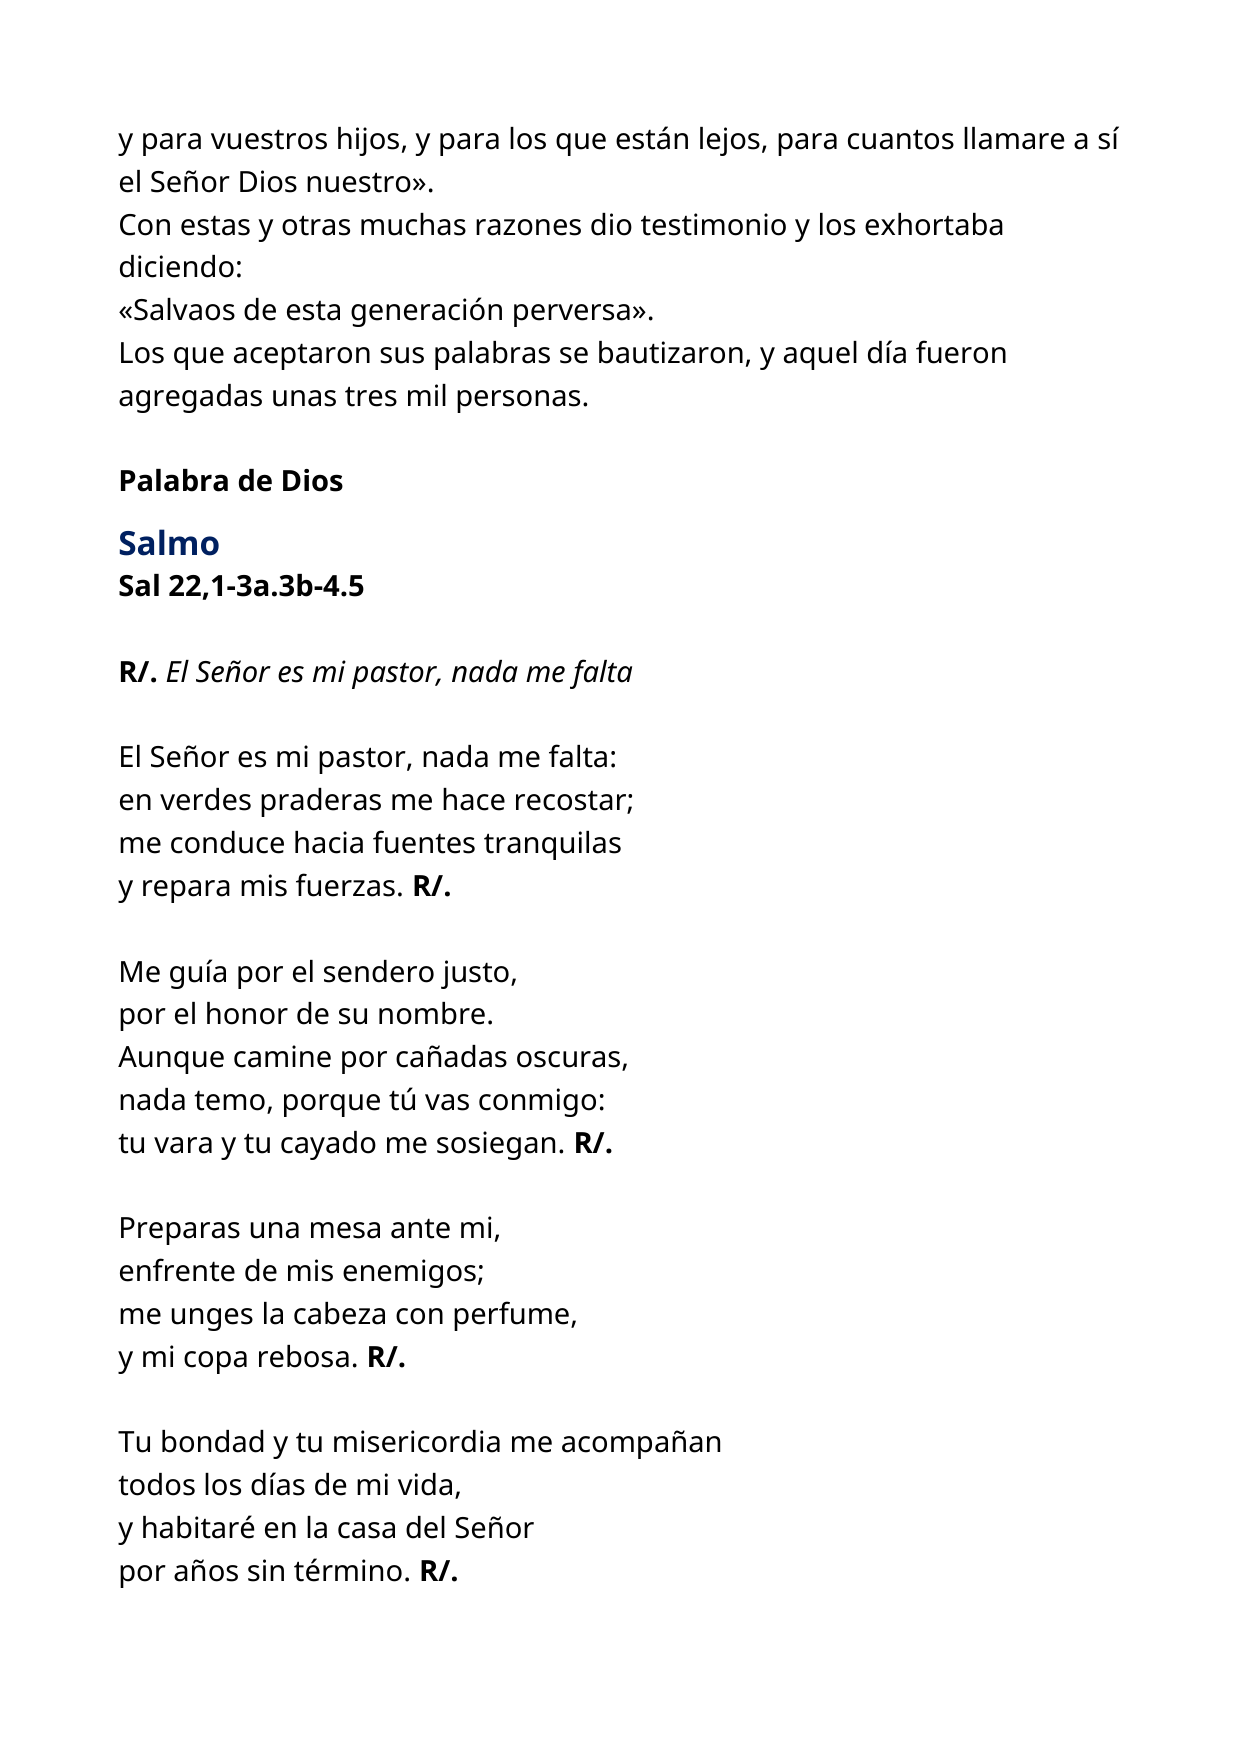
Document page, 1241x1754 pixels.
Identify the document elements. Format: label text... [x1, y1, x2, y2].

subtitle Salmo [118, 520, 1122, 566]
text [118, 118, 1122, 500]
text Sal 22,1-3a.3b-4.5 R/. El Señor es mi pastor, nada me falta El Señor es mi pastor, nada me falta: en verdes praderas me hace recostar; me conduce hacia fuentes tranquilas y repara mis fuerzas. R/. Me guía por el sendero justo, por el honor de su nombre. Aunque camine por cañadas oscuras, nada temo, porque tú vas conmigo: tu vara y tu cayado me sosiegan. R/. Preparas una mesa ante mi, enfrente de mis enemigos; me unges la cabeza con perfume, y mi copa rebosa. R/. Tu bondad y tu misericordia me acompañan todos los días de mi vida, y habitaré en la casa del Señor por años sin término. R/. [118, 566, 1122, 1590]
